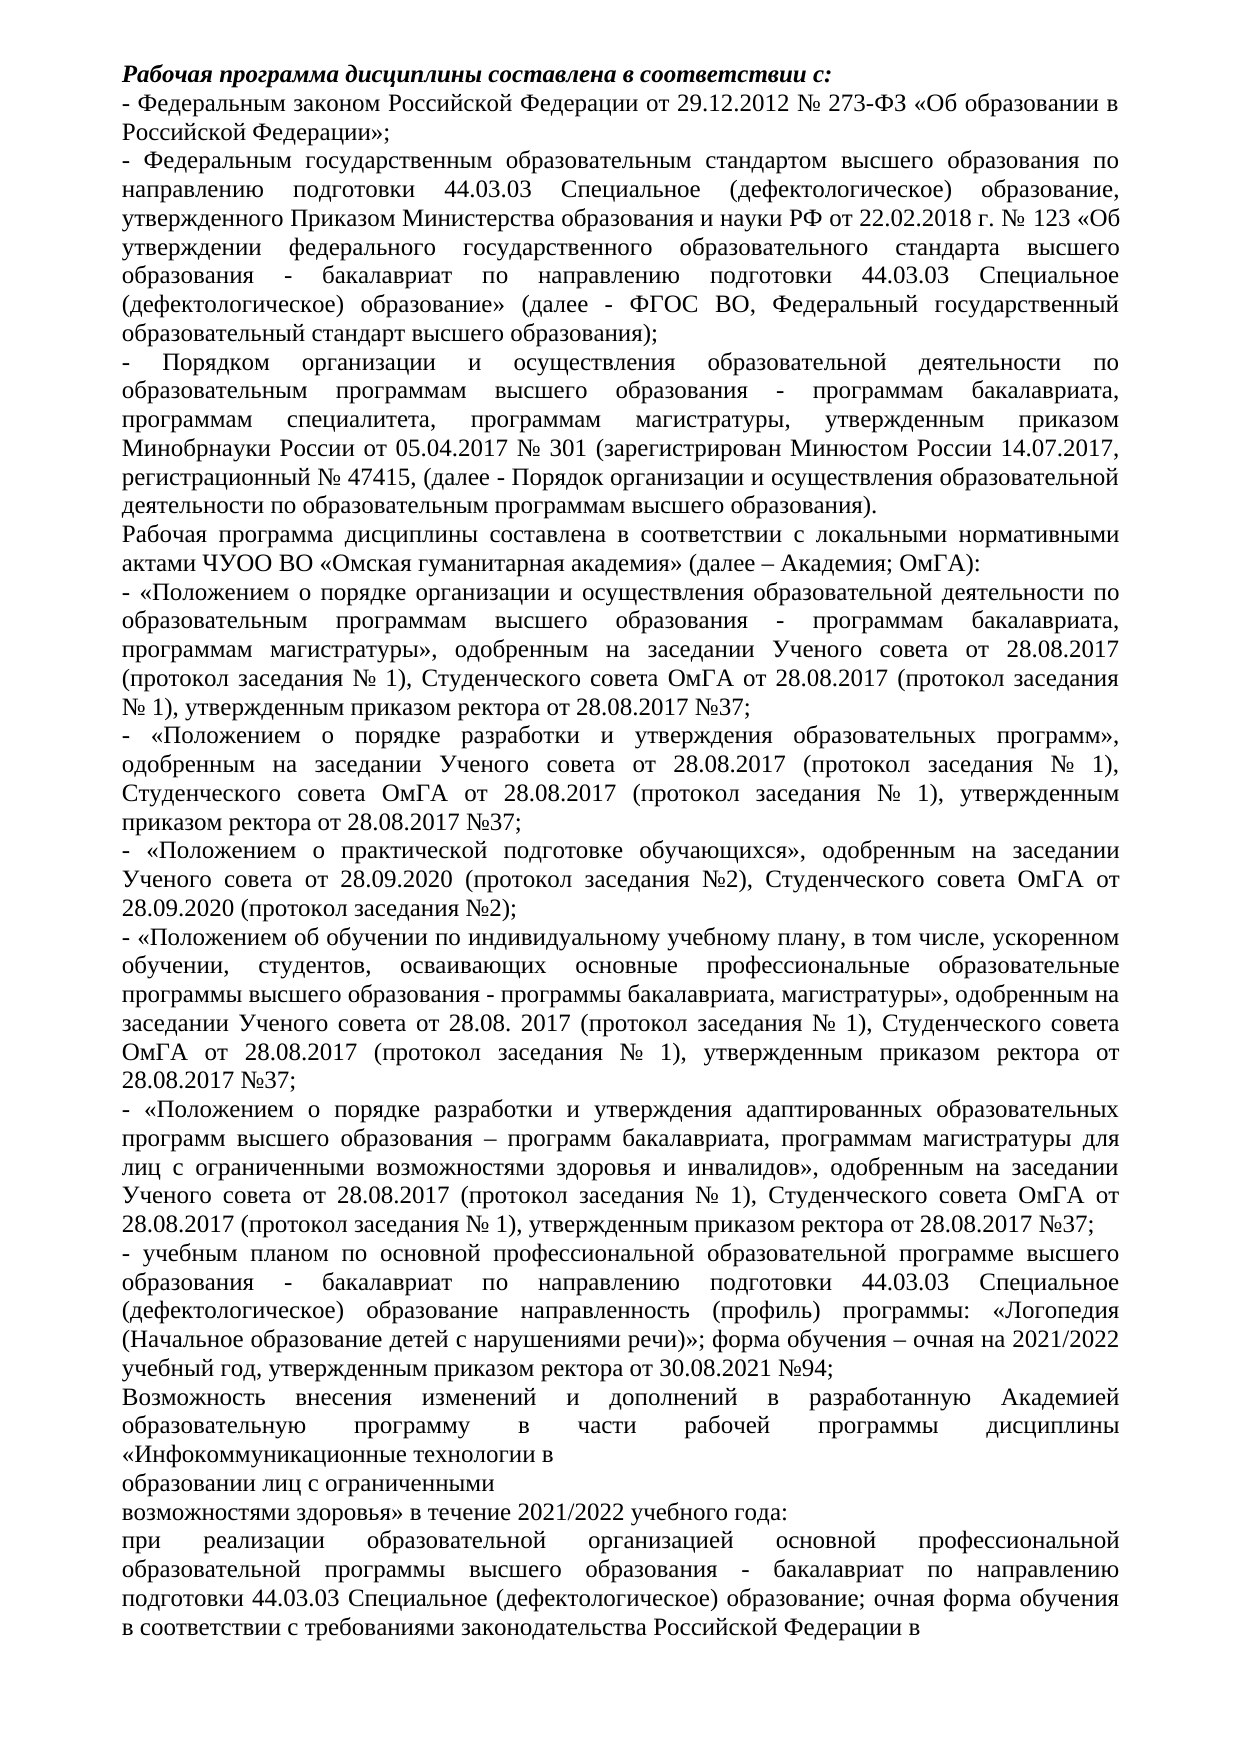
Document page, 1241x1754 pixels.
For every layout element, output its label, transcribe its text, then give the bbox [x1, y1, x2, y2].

table_cell - Федеральным законом Российской Федерации от 29.12.2012 № 273-ФЗ «Об образовании в Российской Федерации»; - Федеральным государственным образовательным стандартом высшего образования по направлению подготовки 44.03.03 Специальное (дефектологическое) образование, утвержденного Приказом Министерства образования и науки РФ от 22.02.2018 г. № 123 «Об утверждении федерального государственного образовательного стандарта высшего образования - бакалавриат по направлению подготовки 44.03.03 Специальное (дефектологическое) образование» (далее - ФГОС ВО, Федеральный государственный образовательный стандарт высшего образования); - Порядком организации и осуществления образовательной деятельности по образовательным программам высшего образования - программам бакалавриата, программам специалитета, программам магистратуры, утвержденным приказом Минобрнауки России от 05.04.2017 № 301 (зарегистрирован Минюстом России 14.07.2017, регистрационный № 47415, (далее - Порядок организации и осуществления образовательной деятельности по образовательным программам высшего образования). Рабочая программа дисциплины составлена в соответствии с локальными нормативными актами ЧУОО ВО «Омская гуманитарная академия» (далее – Академия; ОмГА): - «Положением о порядке организации и осуществления образовательной деятельности по образовательным программам высшего образования - программам бакалавриата, программам магистратуры», одобренным на заседании Ученого совета от 28.08.2017 (протокол заседания № 1), Студенческого совета ОмГА от 28.08.2017 (протокол заседания № 1), утвержденным приказом ректора от 28.08.2017 №37; - «Положением о порядке разработки и утверждения образовательных программ», одобренным на заседании Ученого совета от 28.08.2017 (протокол заседания № 1), Студенческого совета ОмГА от 28.08.2017 (протокол заседания № 1), утвержденным приказом ректора от 28.08.2017 №37; - «Положением о практической подготовке обучающихся», одобренным на заседании Ученого совета от 28.09.2020 (протокол заседания №2), Студенческого совета ОмГА от 28.09.2020 (протокол заседания №2); - «Положением об обучении по индивидуальному учебному плану, в том числе, ускоренном обучении, студентов, осваивающих основные профессиональные образовательные программы высшего образования - программы бакалавриата, магистратуры», одобренным на заседании Ученого совета от 28.08. 2017 (протокол заседания № 1), Студенческого совета ОмГА от 28.08.2017 (протокол заседания № 1), утвержденным приказом ректора от 28.08.2017 №37; - «Положением о порядке разработки и утверждения адаптированных образовательных программ высшего образования – программ бакалавриата, программам магистратуры для лиц с ограниченными возможностями здоровья и инвалидов», одобренным на заседании Ученого совета от 28.08.2017 (протокол заседания № 1), Студенческого совета ОмГА от 28.08.2017 (протокол заседания № 1), утвержденным приказом ректора от 28.08.2017 №37; - учебным планом по основной профессиональной образовательной программе высшего образования - бакалавриат по направлению подготовки 44.03.03 Специальное (дефектологическое) образование направленность (профиль) программы: «Логопедия (Начальное образование детей с нарушениями речи)»; форма обучения – очная на 2021/2022 учебный год, утвержденным приказом ректора от 30.08.2021 №94; Возможность внесения изменений и дополнений в разработанную Академией образовательную программу в части рабочей программы дисциплины «Инфокоммуникационные технологии в образовании лиц с ограниченными возможностями здоровья» в течение 2021/2022 учебного года: при реализации образовательной организацией основной профессиональной образовательной программы высшего образования - бакалавриат по направлению подготовки 44.03.03 Специальное (дефектологическое) образование; очная форма обучения в соответствии с требованиями законодательства Российской Федерации в [118, 88, 1124, 1662]
table_header Рабочая программа дисциплины составлена в соответствии с: [118, 59, 1124, 88]
